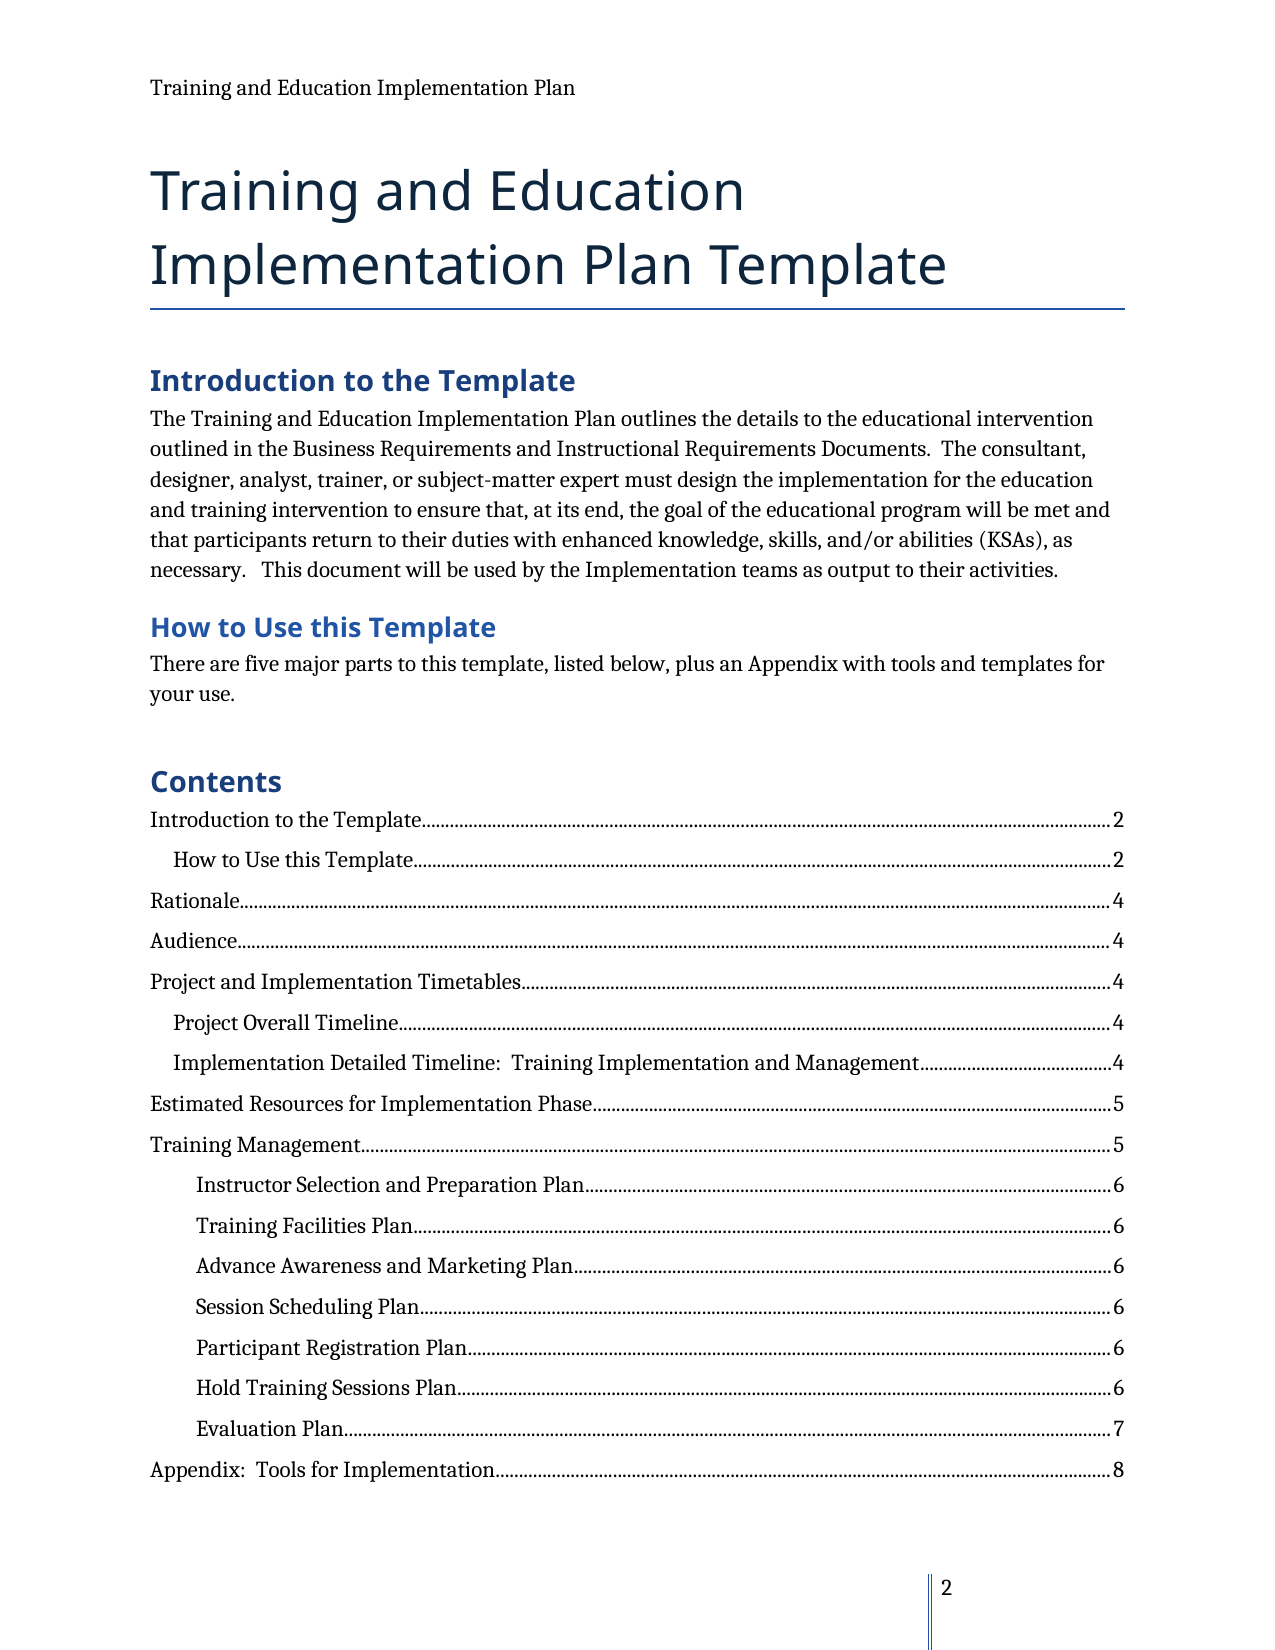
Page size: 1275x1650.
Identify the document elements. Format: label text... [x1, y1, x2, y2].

subtitle Introduction to the Template [150, 360, 1125, 400]
text The Training and Education Implementation Plan outlines the details to the educational intervention outlined in the Business Requirements and Instructional Requirements Documents. The consultant, designer, analyst, trainer, or subject-matter expert must design the implementation for the education and training intervention to ensure that, at its end, the goal of the educational program will be met and that participants return to their duties with enhanced knowledge, skills, and/or abilities (KSAs), as necessary. This document will be used by the Implementation teams as output to their activities. [150, 406, 1125, 583]
text There are five major parts to this template, listed below, plus an Appendix with tools and templates for your use. [150, 650, 1125, 707]
title Training and Education Implementation Plan Template [150, 152, 1125, 308]
subtitle How to Use this Template [150, 608, 1125, 645]
